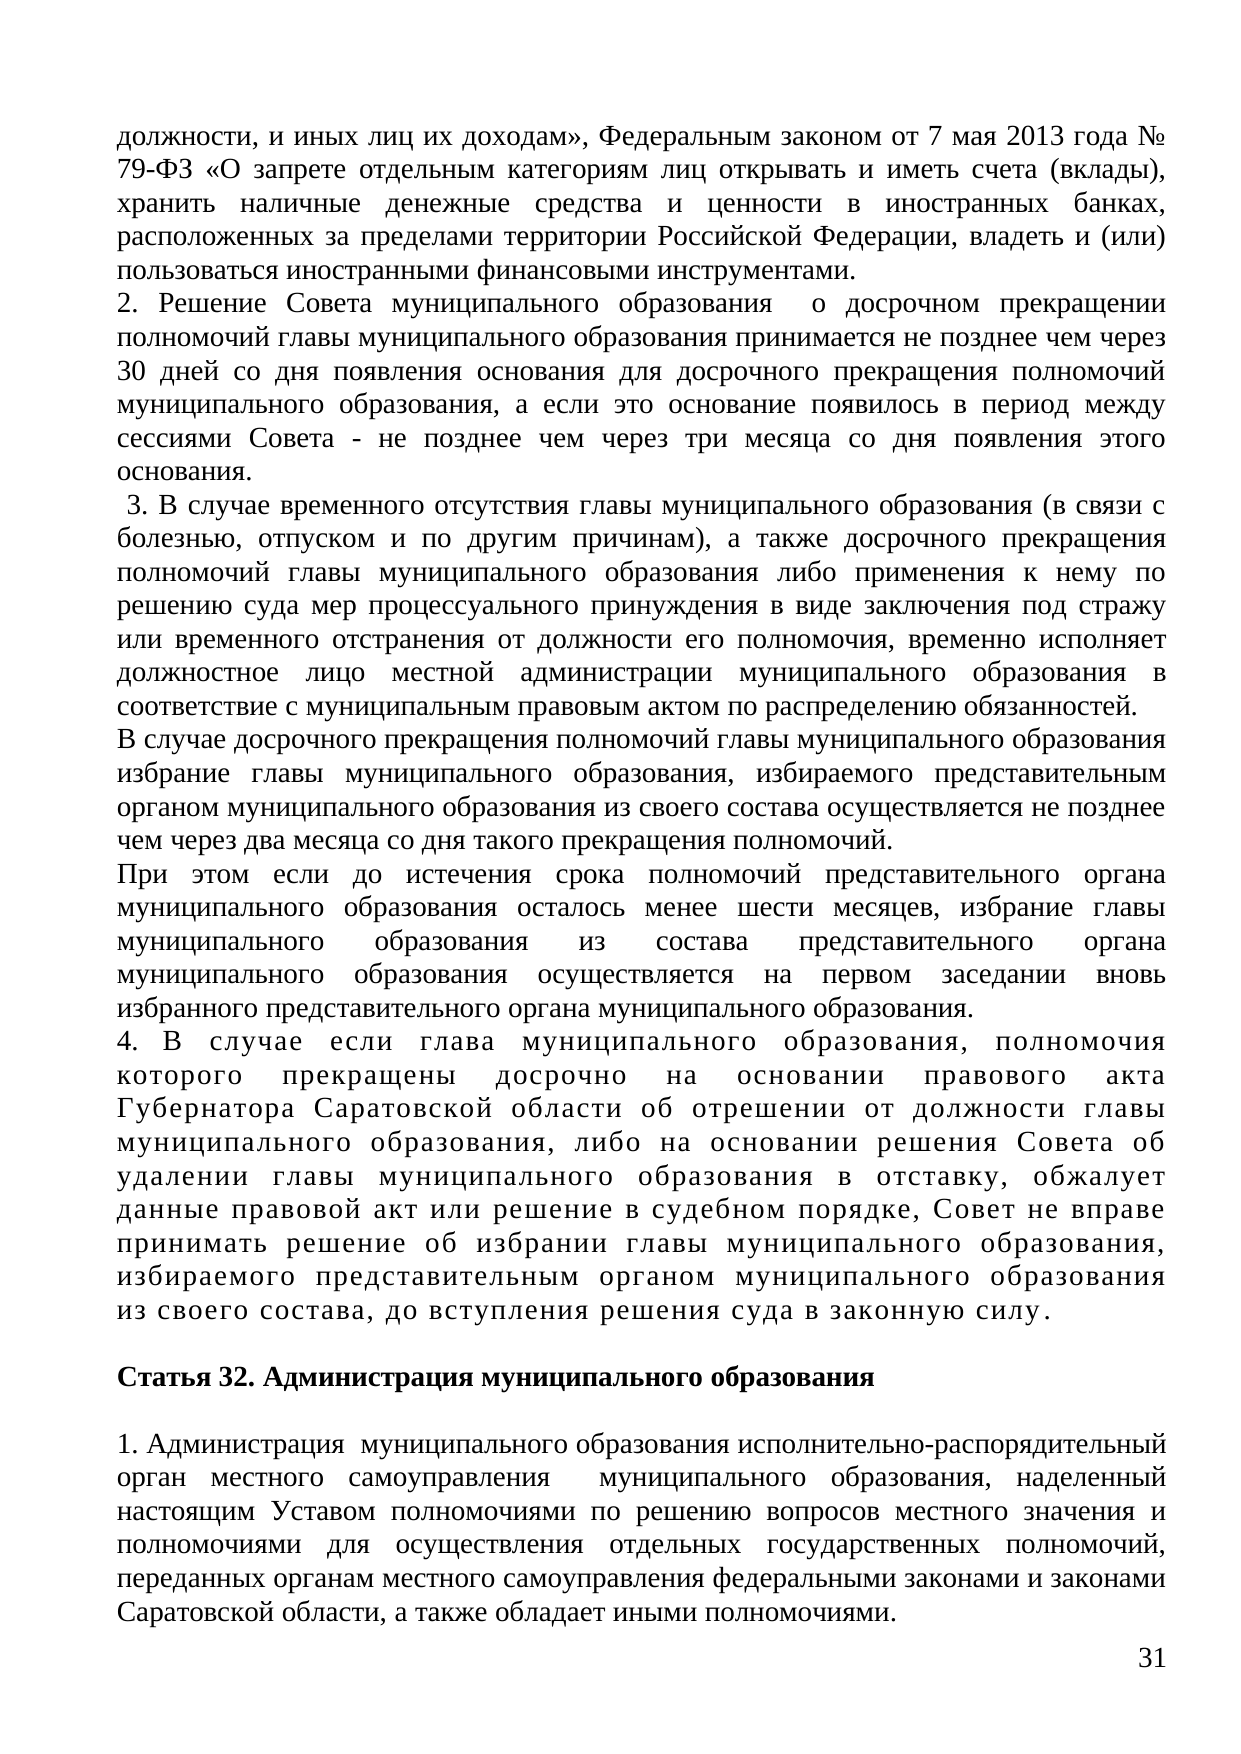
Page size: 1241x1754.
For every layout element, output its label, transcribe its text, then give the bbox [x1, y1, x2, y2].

text 2. Решение Совета муниципального образования о досрочном прекращении полномочий главы муниципального образования принимается не позднее чем через 30 дней со дня появления основания для досрочного прекращения полномочий муниципального образования, а если это основание появилось в период между сессиями Совета - не позднее чем через три месяца со дня появления этого основания. [117, 286, 1167, 487]
text 4. В случае если глава муниципального образования, полномочия которого прекращены досрочно на основании правового акта Губернатора Саратовской области об отрешении от должности главы муниципального образования, либо на основании решения Совета об удалении главы муниципального образования в отставку, обжалует данные правовой акт или решение в судебном порядке, Совет не вправе принимать решение об избрании главы муниципального образования, избираемого представительным органом муниципального образования из своего состава, до вступления решения суда в законную силу. [117, 1024, 1167, 1326]
text В случае досрочного прекращения полномочий главы муниципального образования избрание главы муниципального образования, избираемого представительным органом муниципального образования из своего состава осуществляется не позднее чем через два месяца со дня такого прекращения полномочий. [117, 722, 1167, 856]
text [117, 118, 1167, 286]
text Статья 32. Администрация муниципального образования [117, 1359, 1167, 1393]
text При этом если до истечения срока полномочий представительного органа муниципального образования осталось менее шести месяцев, избрание главы муниципального образования из состава представительного органа муниципального образования осуществляется на первом заседании вновь избранного представительного органа муниципального образования. [117, 856, 1167, 1024]
text 1. Администрация муниципального образования исполнительно-распорядительный орган местного самоуправления муниципального образования, наделенный настоящим Уставом полномочиями по решению вопросов местного значения и полномочиями для осуществления отдельных государственных полномочий, переданных органам местного самоуправления федеральными законами и законами Саратовской области, а также обладает иными полномочиями. [117, 1426, 1167, 1627]
text 3. В случае временного отсутствия главы муниципального образования (в связи с болезнью, отпуском и по другим причинам), а также досрочного прекращения полномочий главы муниципального образования либо применения к нему по решению суда мер процессуального принуждения в виде заключения под стражу или временного отстранения от должности его полномочия, временно исполняет должностное лицо местной администрации муниципального образования в соответствие с муниципальным правовым актом по распределению обязанностей. [117, 487, 1167, 722]
